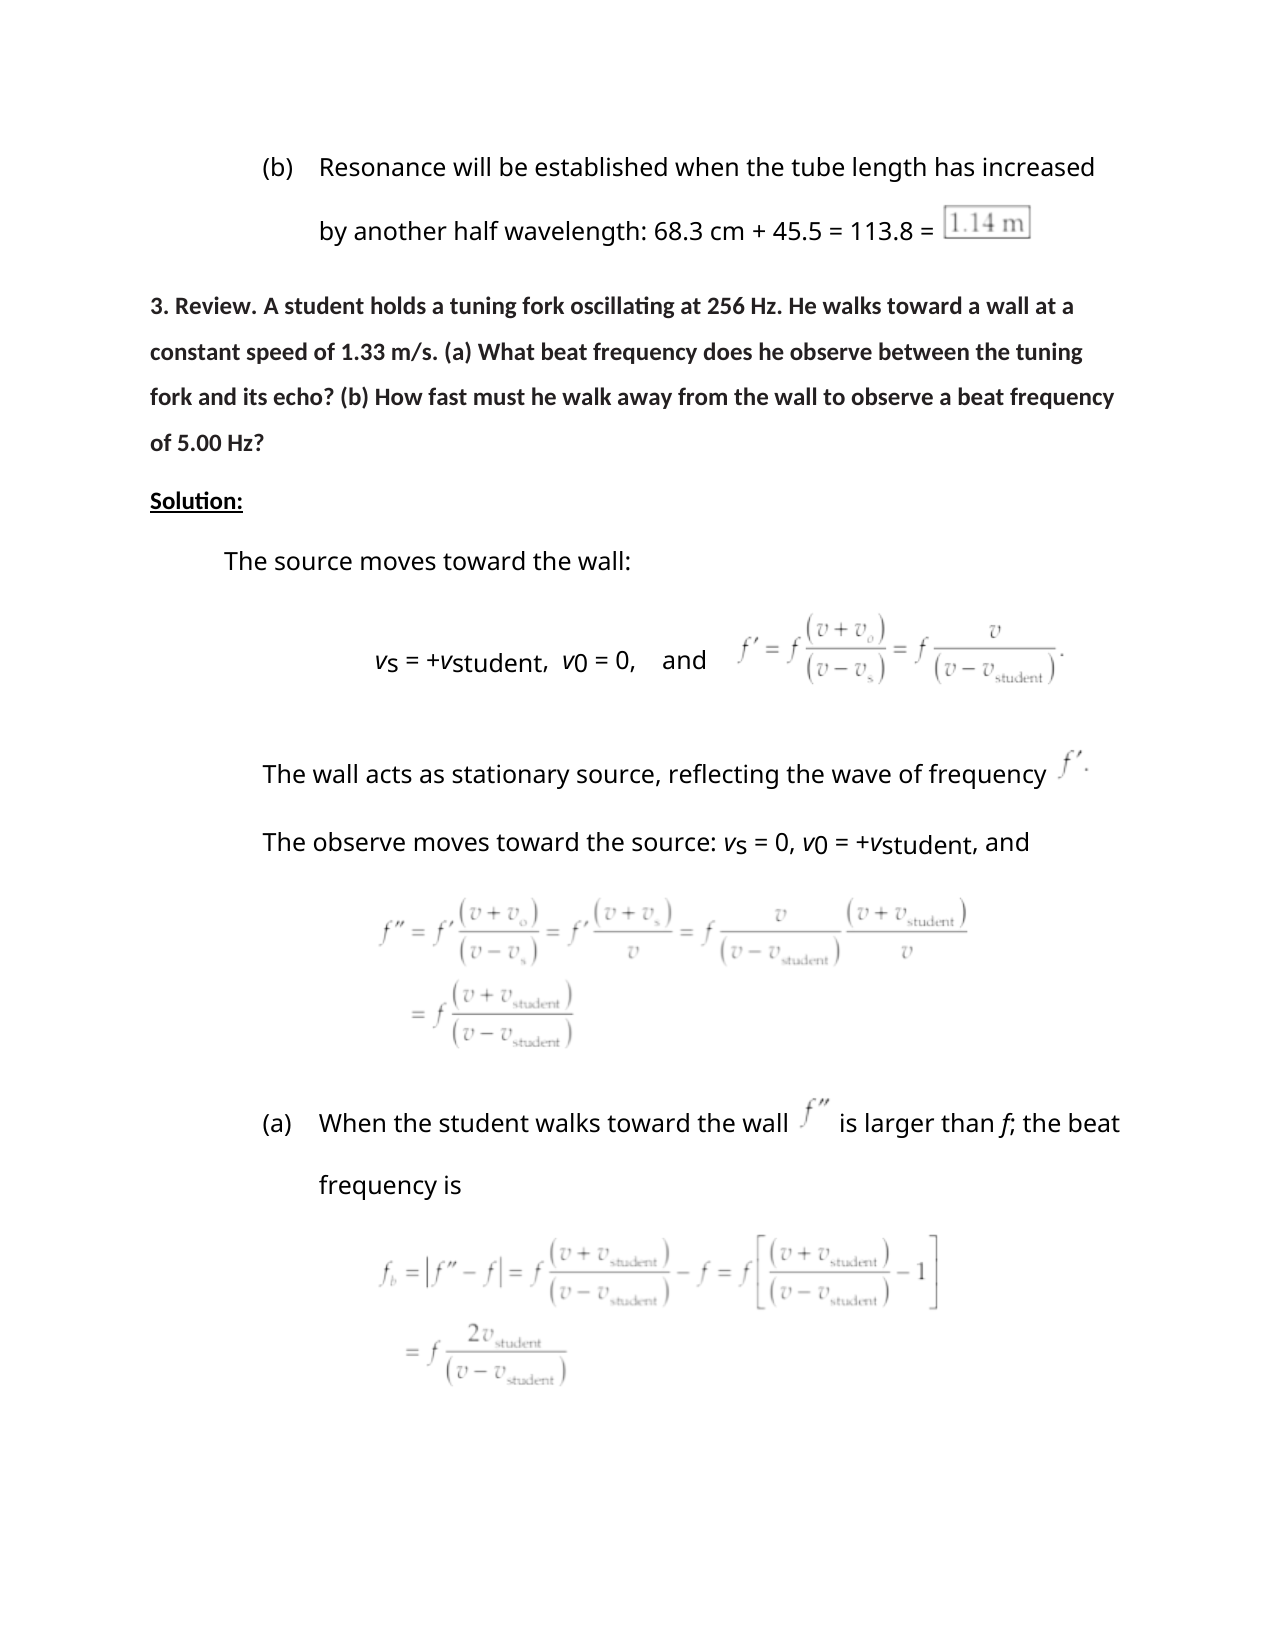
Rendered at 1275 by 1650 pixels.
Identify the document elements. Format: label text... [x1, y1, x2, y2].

text The wall acts as stationary source, reflecting the wave of frequency The observe moves toward the source: vs = 0, v0 = +vstudent, and [150, 745, 1125, 861]
text 3. Review. A student holds a tuning fork oscillating at 256 Hz. He walks toward a wall at a constant speed of 1.33 m/s. (a) What beat frequency does he observe between the tuning fork and its echo? (b) How fast must he walk away from the wall to observe a beat frequency of 5.00 Hz? [150, 290, 1125, 458]
text (b) Resonance will be established when the tube length has increased by another half wavelength: 68.3 cm + 45.5 = 113.8 = [150, 150, 1125, 261]
text vs = +vstudent, v0 = 0, and [150, 607, 1125, 713]
text Solution: [150, 485, 1125, 516]
text (a) When the student walks toward the wall is larger than f; the beat frequency is [150, 1094, 1125, 1202]
text The source moves toward the wall: [224, 544, 1125, 578]
